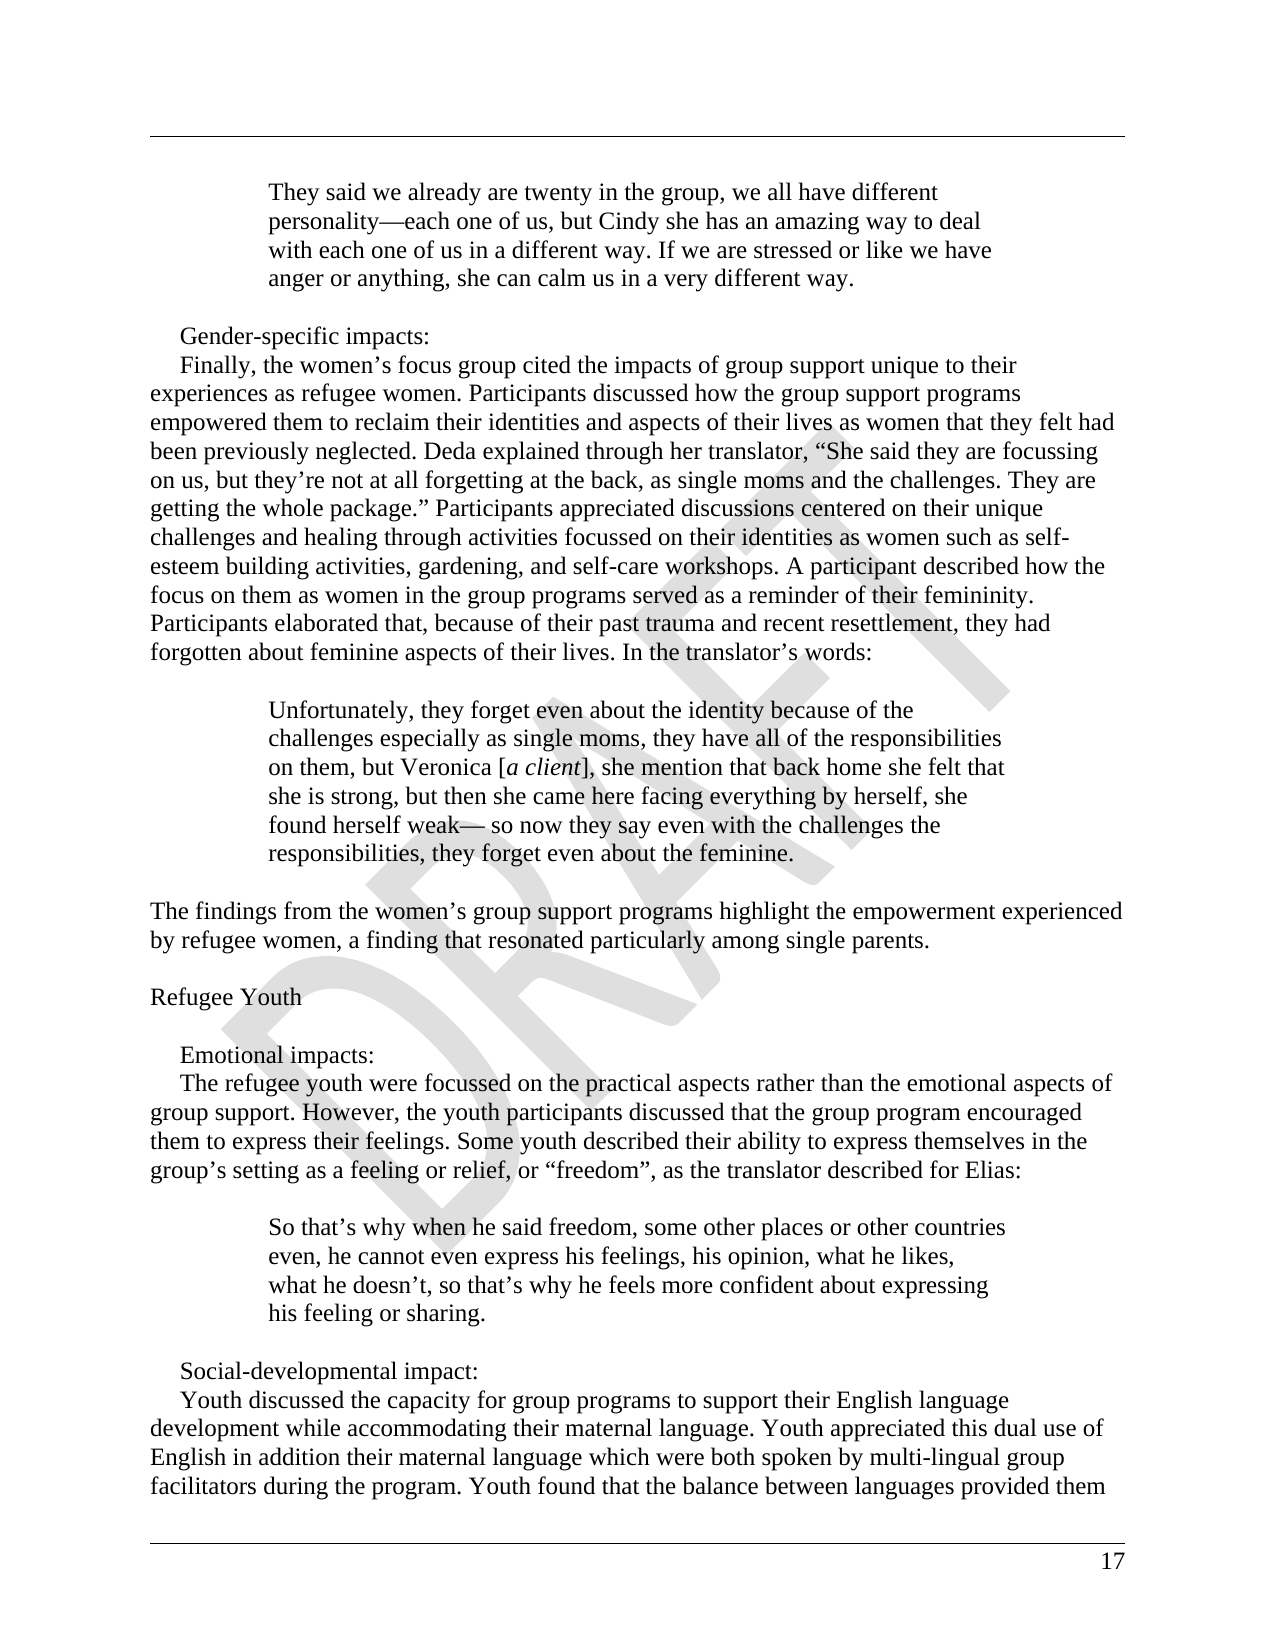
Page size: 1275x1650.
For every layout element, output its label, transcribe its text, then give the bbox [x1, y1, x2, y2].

list Social-developmental impact: [150, 1356, 1125, 1385]
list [150, 1385, 1125, 1500]
list Unfortunately, they forget even about the identity because of the challenges especially as single moms, they have all of the responsibilities on them, but Veronica [a client], she mention that back home she felt that she is strong, but then she came here facing everything by herself, she found herself weak— so now they say even with the challenges the responsibilities, they forget even about the feminine. [268, 695, 1006, 867]
list Emotional impacts: [150, 1040, 1125, 1068]
list The refugee youth were focussed on the practical aspects rather than the emotional aspects of group support. However, the youth participants discussed that the group program encouraged them to express their feelings. Some youth described their ability to express themselves in the group’s setting as a feeling or relief, or “freedom”, as the translator described for Elias: [150, 1068, 1125, 1183]
list So that’s why when he said freedom, some other places or other countries even, he cannot even express his feelings, his opinion, what he likes, what he doesn’t, so that’s why he feels more confident about expressing his feeling or sharing. [268, 1212, 1006, 1327]
text Refugee Youth [150, 982, 1125, 1011]
text The findings from the women’s group support programs highlight the empowerment experienced by refugee women, a finding that resonated particularly among single parents. [150, 896, 1124, 953]
text Gender-specific impacts: [150, 321, 1006, 350]
text Finally, the women’s focus group cited the impacts of group support unique to their experiences as refugee women. Participants discussed how the group support programs empowered them to reclaim their identities and aspects of their lives as women that they felt had been previously neglected. Deda explained through her translator, “She said they are focussing on us, but they’re not at all forgetting at the back, as single moms and the challenges. They are getting the whole package.” Participants appreciated discussions centered on their unique challenges and healing through activities focussed on their identities as women such as self-esteem building activities, gardening, and self-care workshops. A participant described how the focus on them as women in the group programs served as a reminder of their femininity. Participants elaborated that, because of their past trauma and recent resettlement, they had forgotten about feminine aspects of their lives. In the translator’s words: [150, 350, 1124, 666]
list They said we already are twenty in the group, we all have different personality—each one of us, but Cindy she has an amazing way to deal with each one of us in a different way. If we are stressed or like we have anger or anything, she can calm us in a very different way. [268, 177, 1006, 292]
